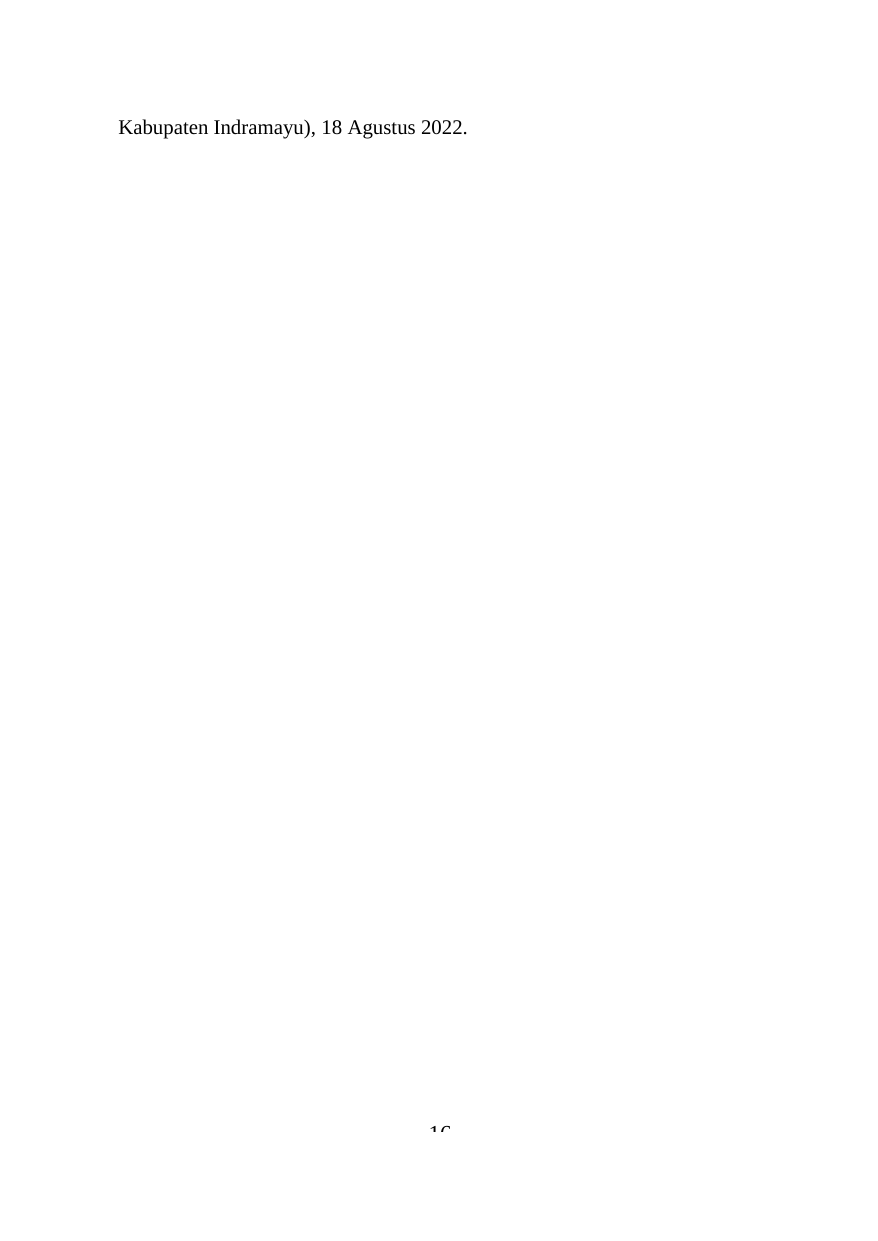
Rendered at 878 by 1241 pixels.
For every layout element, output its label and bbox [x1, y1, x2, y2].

text [118, 114, 760, 139]
